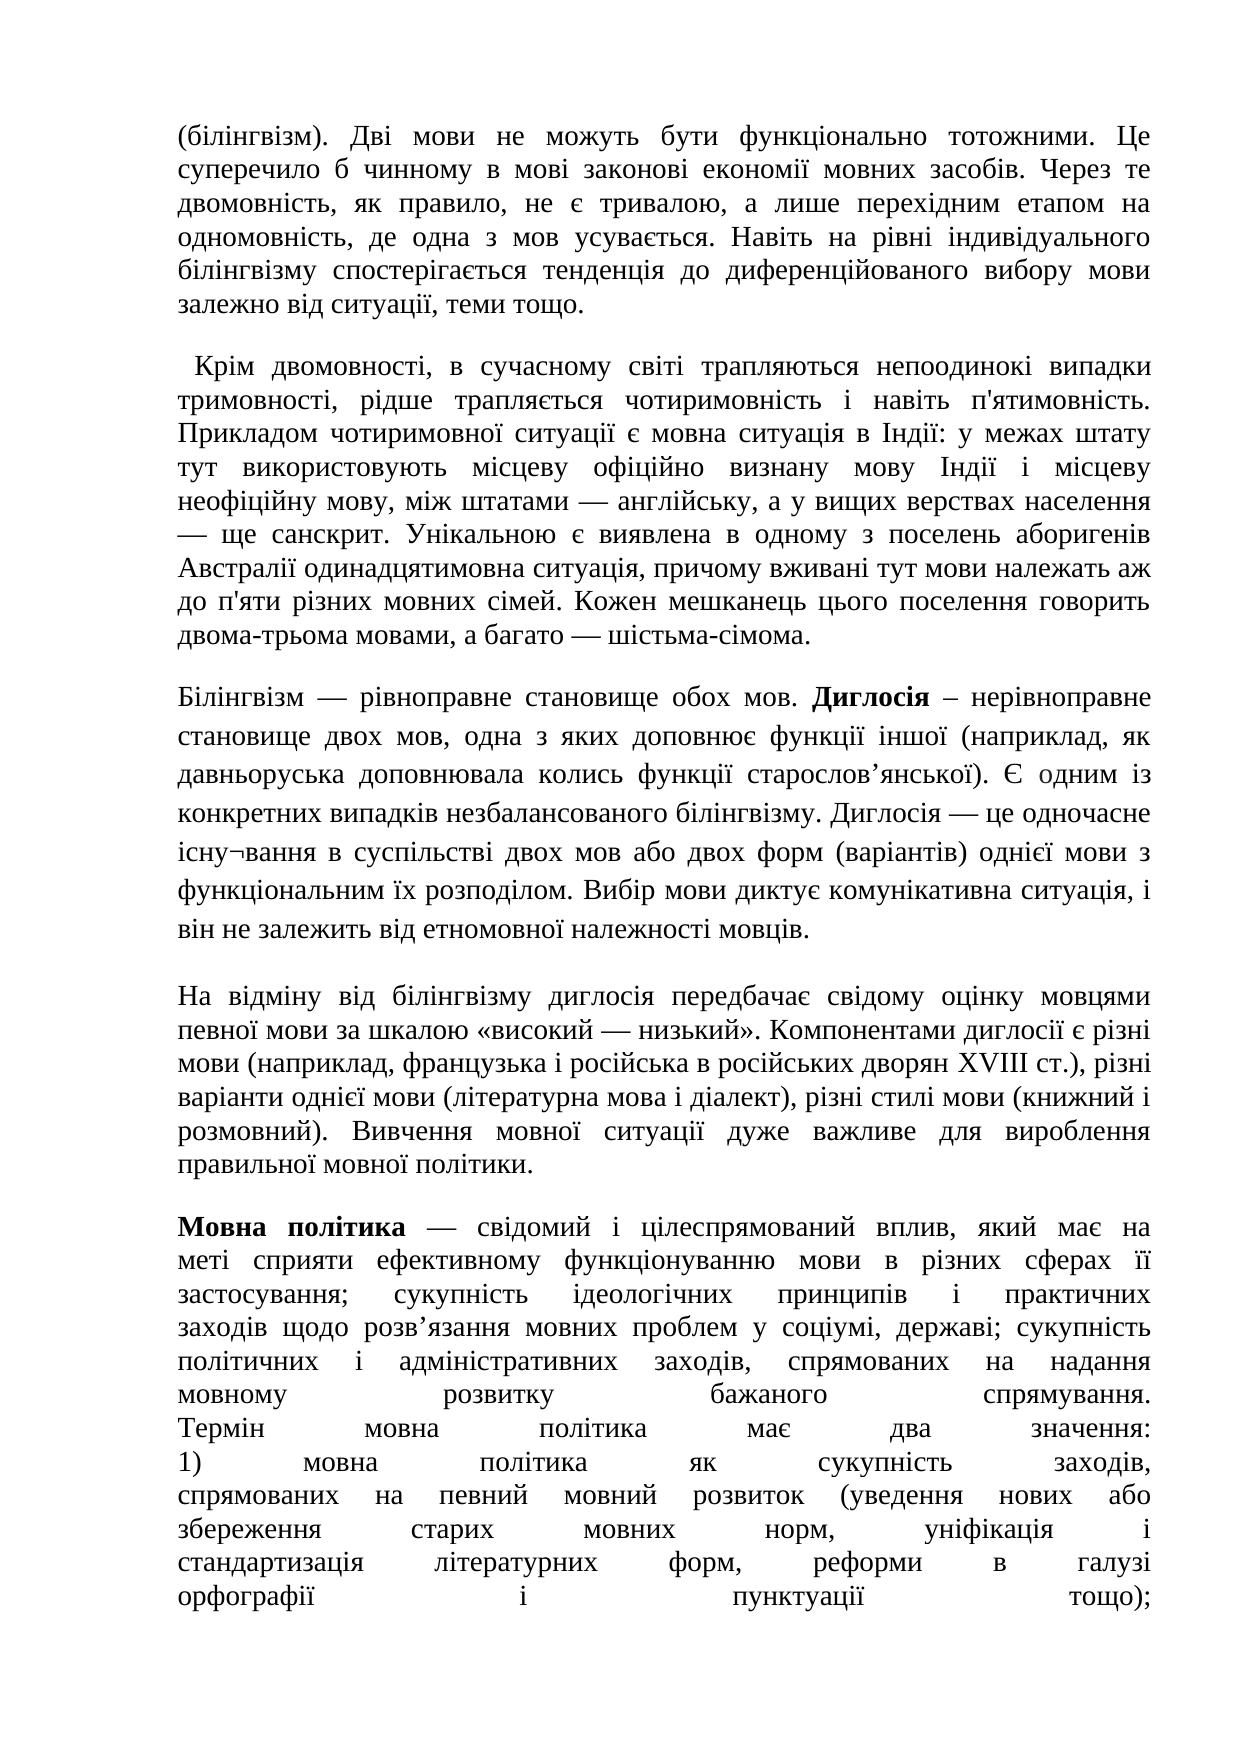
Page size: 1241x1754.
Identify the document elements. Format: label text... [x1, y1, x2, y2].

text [177, 118, 1152, 319]
text Білінгвізм — рівноправне становище обох мов. Диглосія – нерівноправне становище двох мов, одна з яких доповнює функції іншої (наприклад, як давньоруська доповнювала колись функції старослов’янської). Є одним із конкретних випадків незбалансованого білінгвізму. Диглосія — це одночасне існу¬вання в суспільстві двох мов або двох форм (варіантів) однієї мови з функціональним їх розподілом. Вибір мови диктує комунікативна ситуація, і він не залежить від етномовної належності мовців. [177, 679, 1152, 944]
text Крім двомовності, в сучасному світі трапляються непоодинокі випадки тримовності, рідше трапляється чотиримовність і навіть п'ятимовність. Прикладом чотиримовної ситуації є мовна ситуація в Індії: у межах штату тут використовують місцеву офіційно визнану мову Індії і місцеву неофіційну мову, між штатами — англійську, а у вищих верствах населення — ще санскрит. Унікальною є виявлена в одному з поселень аборигенів Австралії одинадцятимовна ситуація, причому вживані тут мови належать аж до п'яти різних мовних сімей. Кожен мешканець цього поселення говорить двома-трьома мовами, а багато — шістьма-сімома. [177, 348, 1152, 650]
text На відміну від білінгвізму диглосія передбачає свідому оцінку мовцями певної мови за шкалою «високий — низький». Компонентами диглосії є різні мови (наприклад, французька і російська в російських дворян XVIII ст.), різні варіанти однієї мови (літературна мова і діалект), різні стилі мови (книжний і розмовний). Вивчення мовної ситуації дуже важливе для вироблення правильної мовної політики. [177, 978, 1152, 1180]
